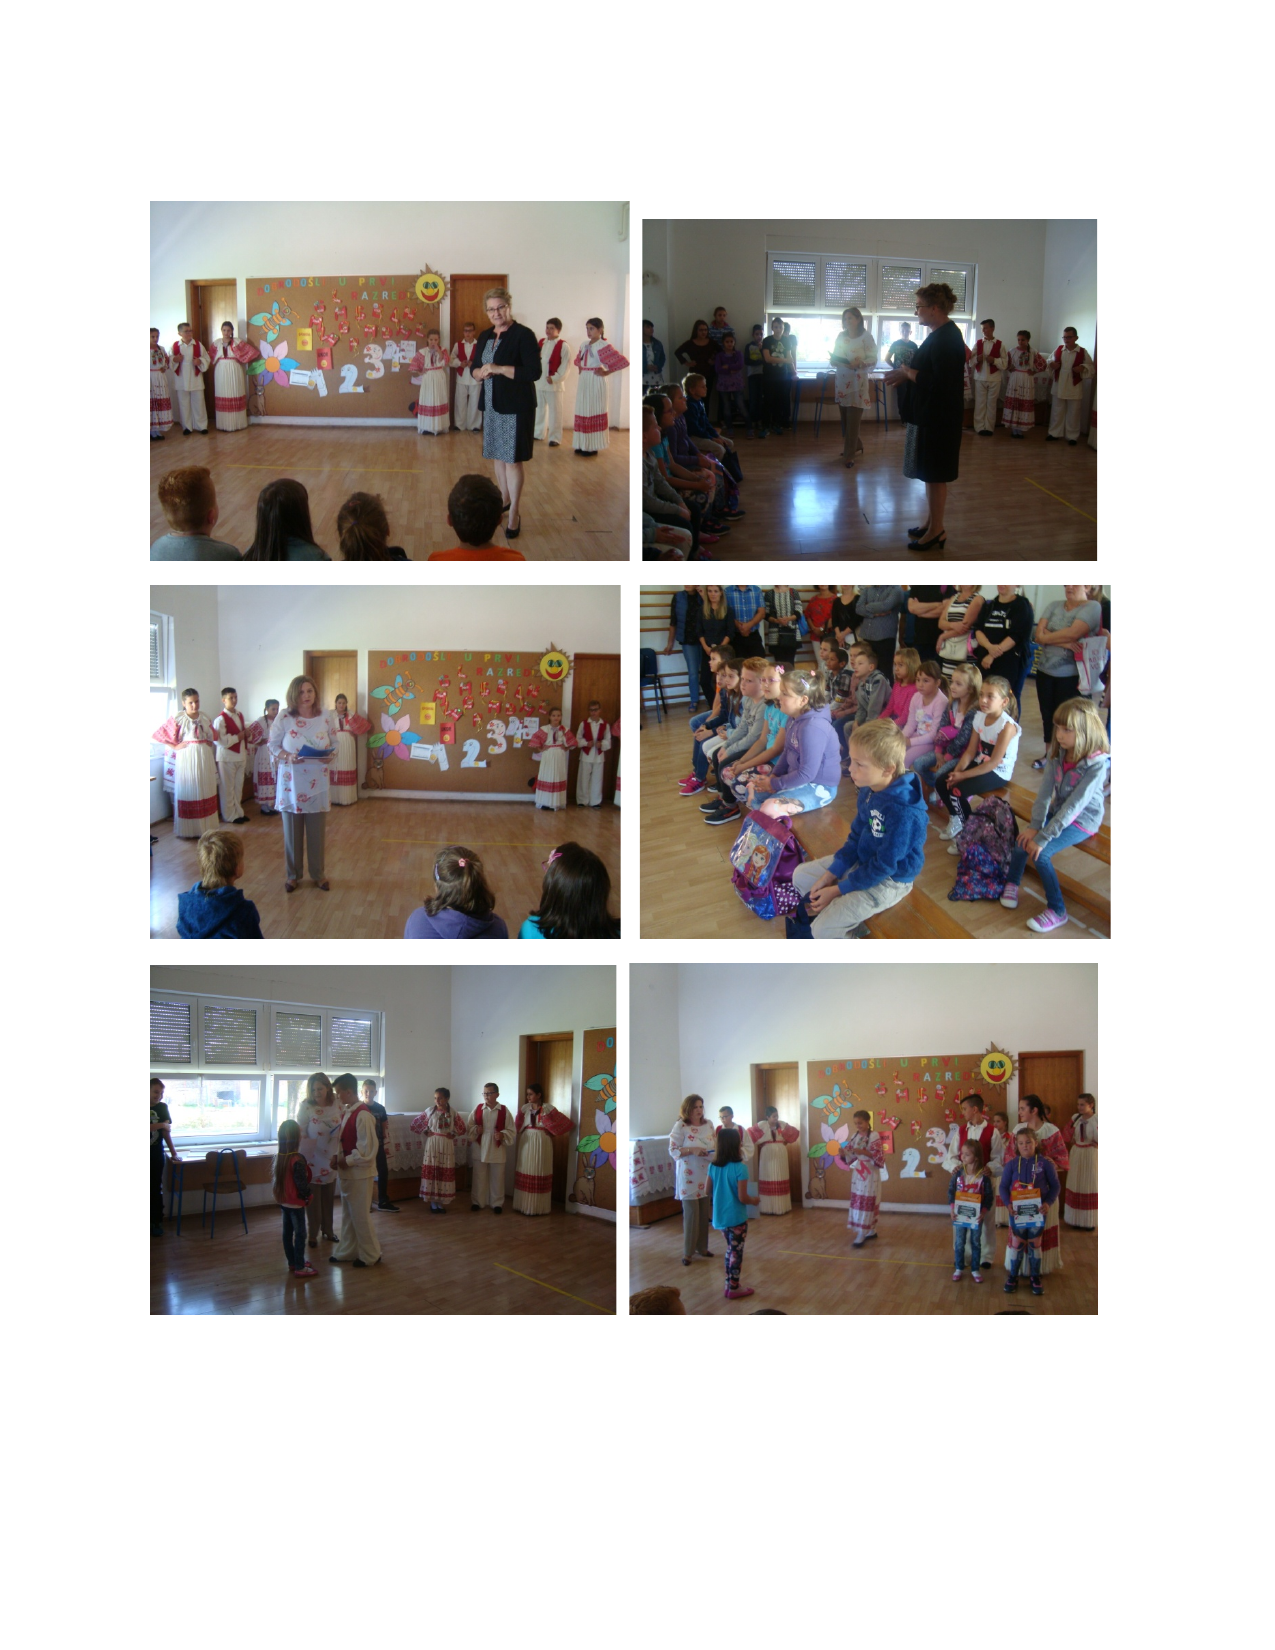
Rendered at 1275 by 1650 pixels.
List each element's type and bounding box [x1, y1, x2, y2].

picture [629, 963, 1098, 1315]
picture [150, 585, 621, 939]
picture [639, 585, 1111, 939]
picture [150, 201, 630, 561]
picture [642, 219, 1098, 561]
picture [150, 965, 617, 1315]
